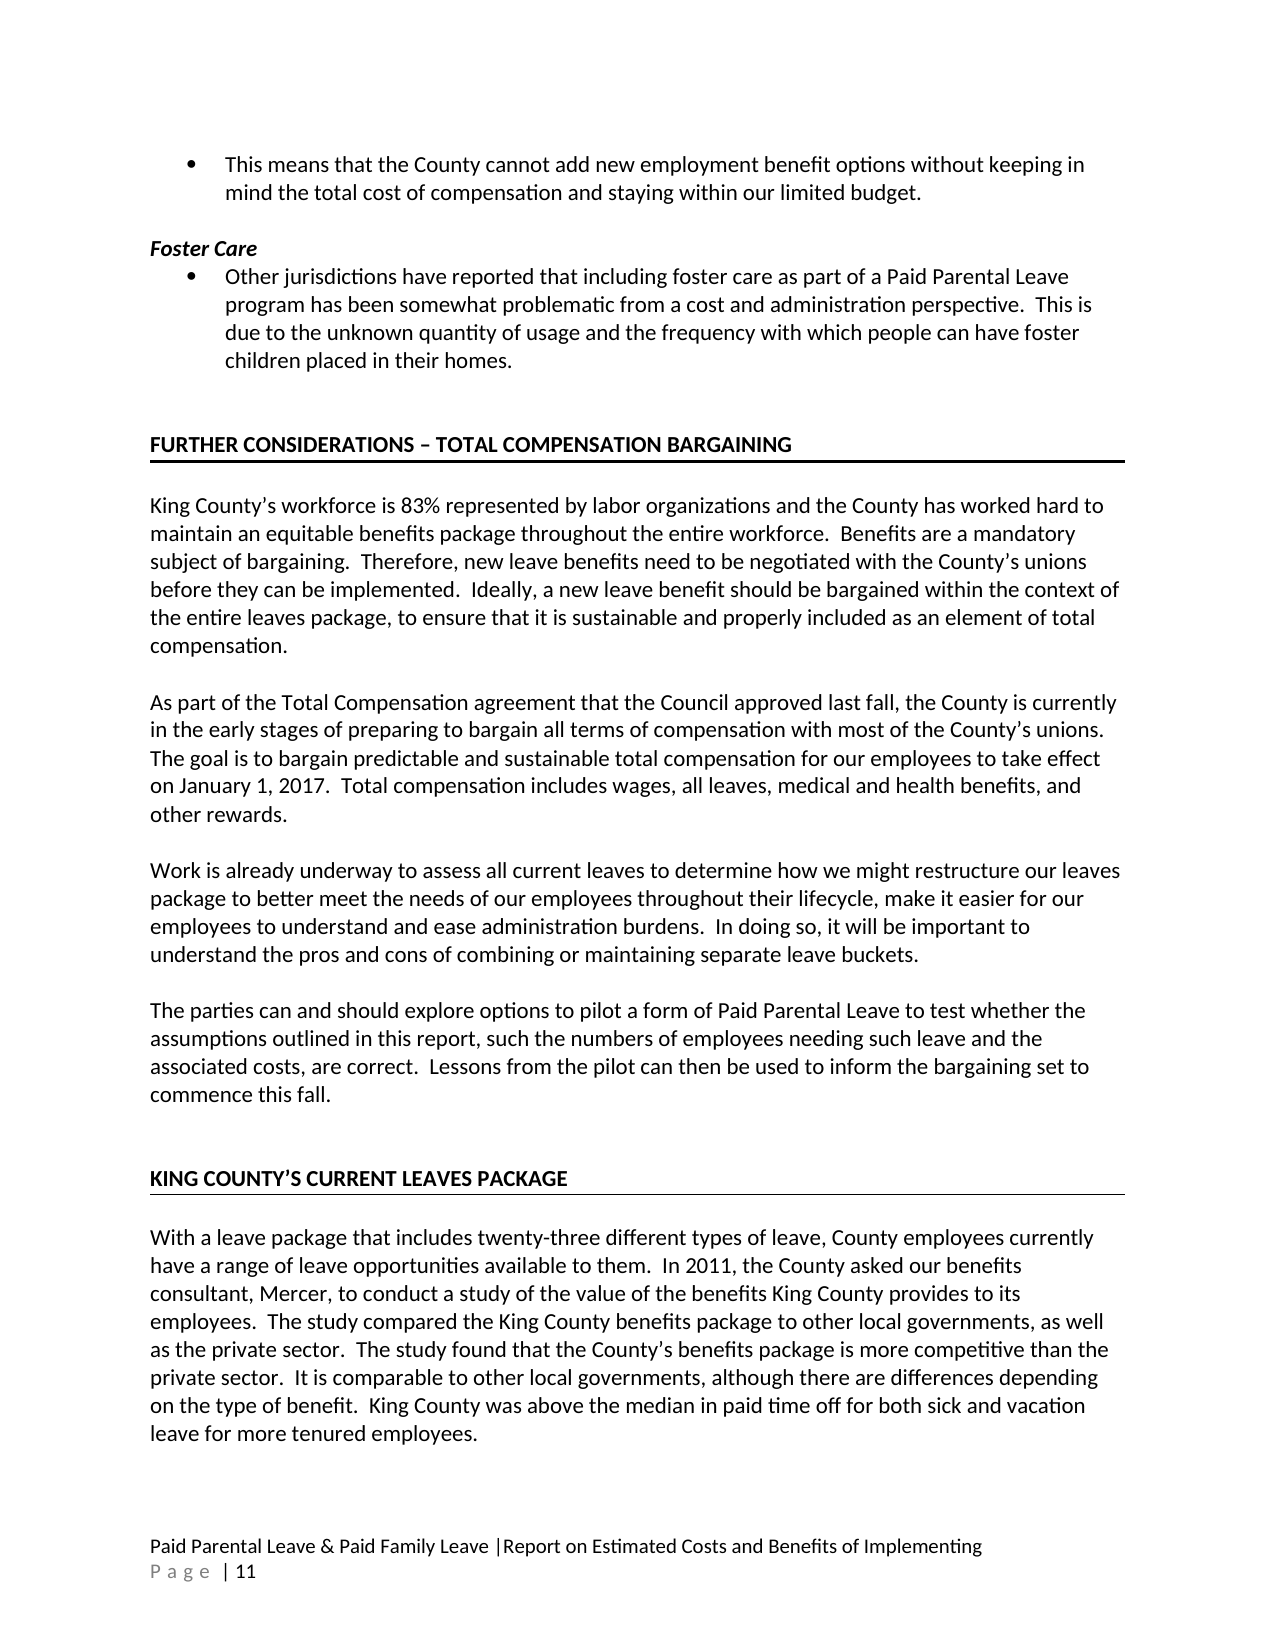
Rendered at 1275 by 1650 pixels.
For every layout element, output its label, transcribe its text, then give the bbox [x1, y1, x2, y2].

list Other jurisdictions have reported that including foster care as part of a Paid Parental Leave program has been somewhat problematic from a cost and administration perspective. This is due to the unknown quantity of usage and the frequency with which people can have foster children placed in their homes. [187, 262, 1125, 374]
text Foster Care [150, 234, 1125, 262]
text King County’s workforce is 83% represented by labor organizations and the County has worked hard to maintain an equitable benefits package throughout the entire workforce. Benefits are a mandatory subject of bargaining. Therefore, new leave benefits need to be negotiated with the County’s unions before they can be implemented. Ideally, a new leave benefit should be bargained within the context of the entire leaves package, to ensure that it is sustainable and properly included as an element of total compensation. [150, 491, 1125, 659]
list This means that the County cannot add new employment benefit options without keeping in mind the total cost of compensation and staying within our limited budget. [187, 150, 1125, 206]
text With a leave package that includes twenty-three different types of leave, County employees currently have a range of leave opportunities available to them. In 2011, the County asked our benefits consultant, Mercer, to conduct a study of the value of the benefits King County provides to its employees. The study compared the King County benefits package to other local governments, as well as the private sector. The study found that the County’s benefits package is more competitive than the private sector. It is comparable to other local governments, although there are differences depending on the type of benefit. King County was above the median in paid time off for both sick and vacation leave for more tenured employees. [150, 1223, 1125, 1447]
text further considerations – Total Compensation Bargaining [150, 430, 1125, 460]
text As part of the Total Compensation agreement that the Council approved last fall, the County is currently in the early stages of preparing to bargain all terms of compensation with most of the County’s unions. The goal is to bargain predictable and sustainable total compensation for our employees to take effect on January 1, 2017. Total compensation includes wages, all leaves, medical and health benefits, and other rewards. [150, 688, 1125, 828]
text Work is already underway to assess all current leaves to determine how we might restructure our leaves package to better meet the needs of our employees throughout their lifecycle, make it easier for our employees to understand and ease administration burdens. In doing so, it will be important to understand the pros and cons of combining or maintaining separate leave buckets. [150, 856, 1125, 968]
text The parties can and should explore options to pilot a form of Paid Parental Leave to test whether the assumptions outlined in this report, such the numbers of employees needing such leave and the associated costs, are correct. Lessons from the pilot can then be used to inform the bargaining set to commence this fall. [150, 996, 1125, 1108]
text King County’s Current Leaves Package [150, 1164, 1125, 1194]
